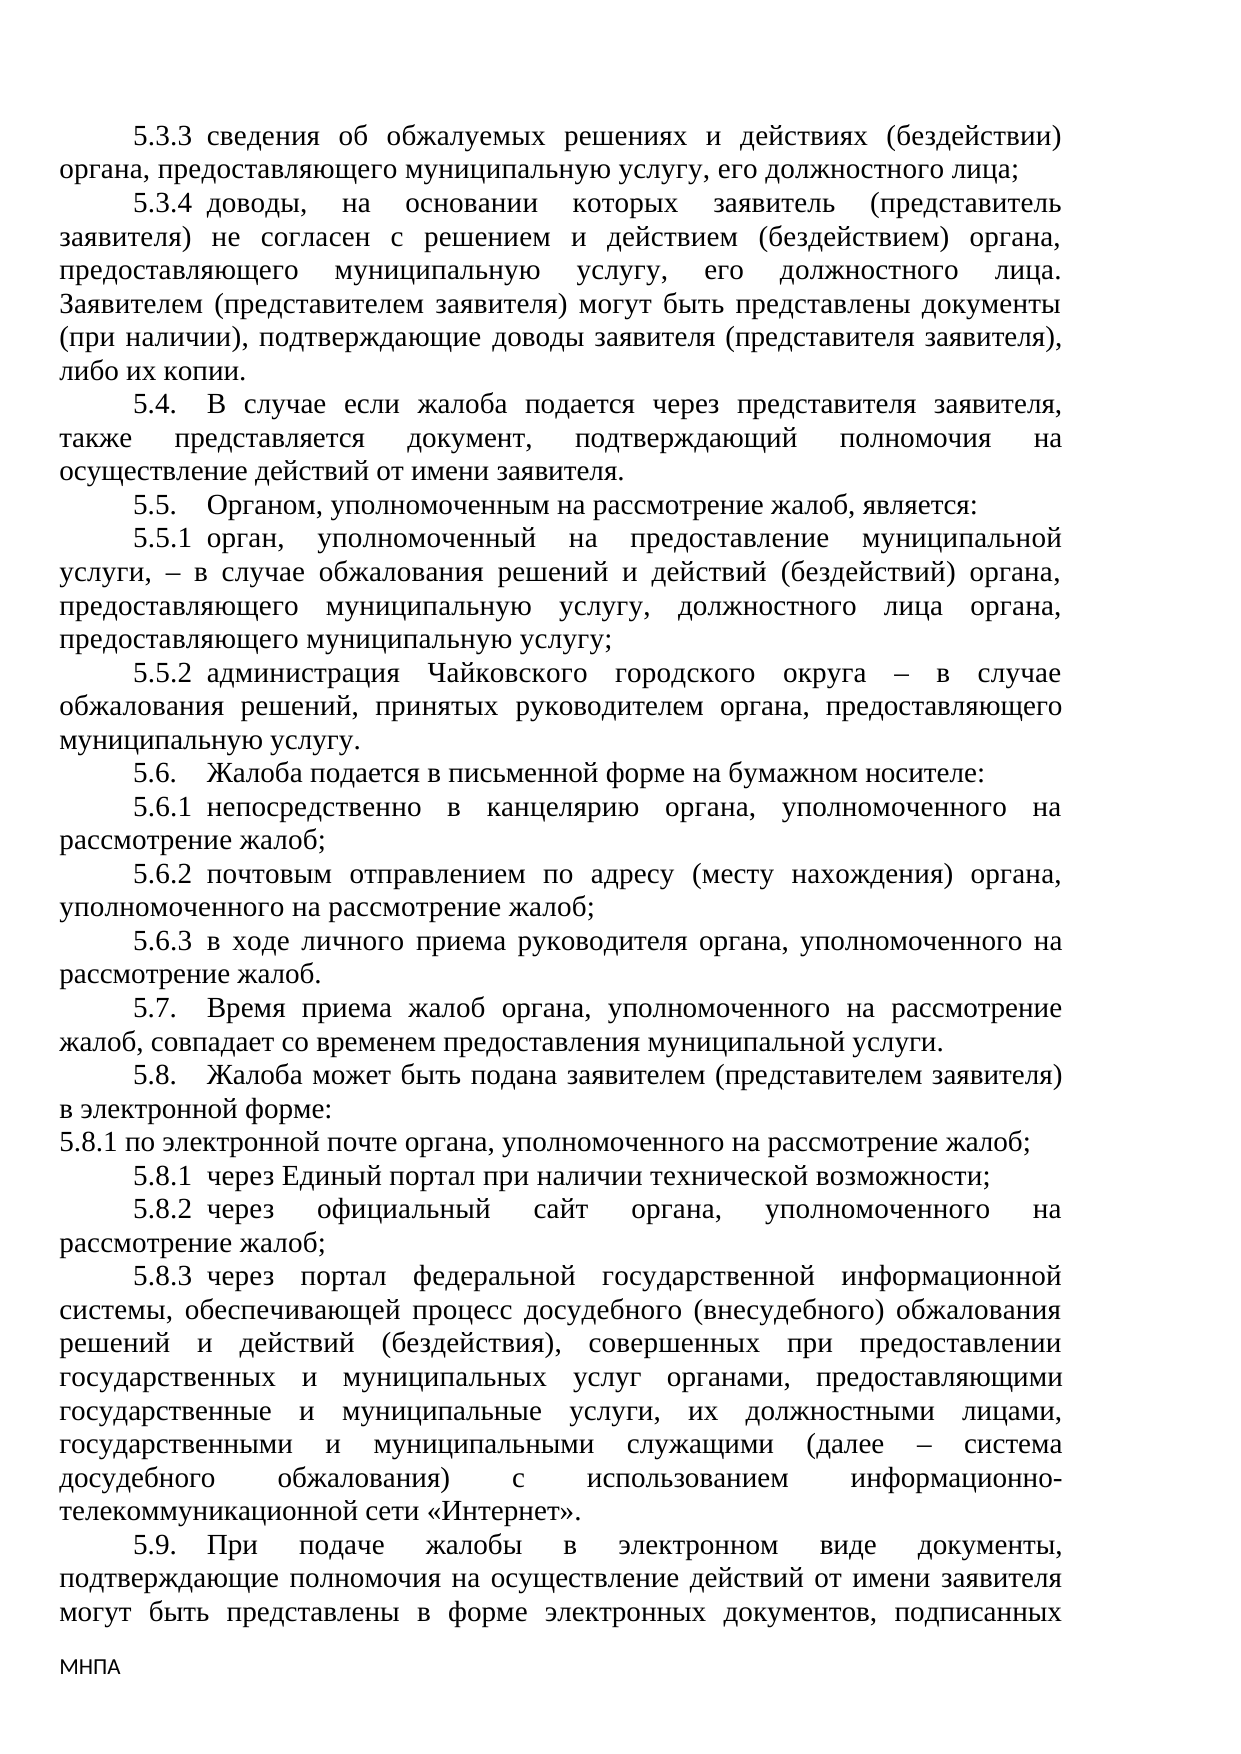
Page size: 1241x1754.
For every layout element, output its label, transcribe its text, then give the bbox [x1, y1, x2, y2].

list орган, уполномоченный на предоставление муниципальной услуги, – в случае обжалования решений и действий (бездействий) органа, предоставляющего муниципальную услугу, должностного лица органа, предоставляющего муниципальную услугу; [59, 521, 1063, 655]
text 5.8.1 по электронной почте органа, уполномоченного на рассмотрение жалоб; [59, 1124, 1063, 1158]
list в ходе личного приема руководителя органа, уполномоченного на рассмотрение жалоб. [59, 923, 1063, 990]
list почтовым отправлением по адресу (месту нахождения) органа, уполномоченного на рассмотрение жалоб; [59, 856, 1063, 923]
list через официальный сайт органа, уполномоченного на рассмотрение жалоб; [59, 1191, 1063, 1258]
list В случае если жалоба подается через представителя заявителя, также представляется документ, подтверждающий полномочия на осуществление действий от имени заявителя. [59, 386, 1063, 487]
list Жалоба может быть подана заявителем (представителем заявителя) в электронной форме: [59, 1057, 1063, 1124]
list администрация Чайковского городского округа – в случае обжалования решений, принятых руководителем органа, предоставляющего муниципальную услугу. [59, 655, 1063, 755]
list через Единый портал при наличии технической возможности; [59, 1158, 1063, 1191]
list Жалоба подается в письменной форме на бумажном носителе: [59, 755, 1063, 789]
list через портал федеральной государственной информационной системы, обеспечивающей процесс досудебного (внесудебного) обжалования решений и действий (бездействия), совершенных при предоставлении государственных и муниципальных услуг органами, предоставляющими государственные и муниципальные услуги, их должностными лицами, государственными и муниципальными служащими (далее – система досудебного обжалования) с использованием информационно-телекоммуникационной сети «Интернет». [59, 1258, 1063, 1527]
list сведения об обжалуемых решениях и действиях (бездействии) органа, предоставляющего муниципальную услугу, его должностного лица; [59, 118, 1063, 185]
list доводы, на основании которых заявитель (представитель заявителя) не согласен с решением и действием (бездействием) органа, предоставляющего муниципальную услугу, его должностного лица. Заявителем (представителем заявителя) могут быть представлены документы (при наличии), подтверждающие доводы заявителя (представителя заявителя), либо их копии. [59, 185, 1063, 386]
list непосредственно в канцелярию органа, уполномоченного на рассмотрение жалоб; [59, 789, 1063, 856]
list Время приема жалоб органа, уполномоченного на рассмотрение жалоб, совпадает со временем предоставления муниципальной услуги. [59, 990, 1063, 1057]
list Органом, уполномоченным на рассмотрение жалоб, является: [59, 487, 1063, 521]
